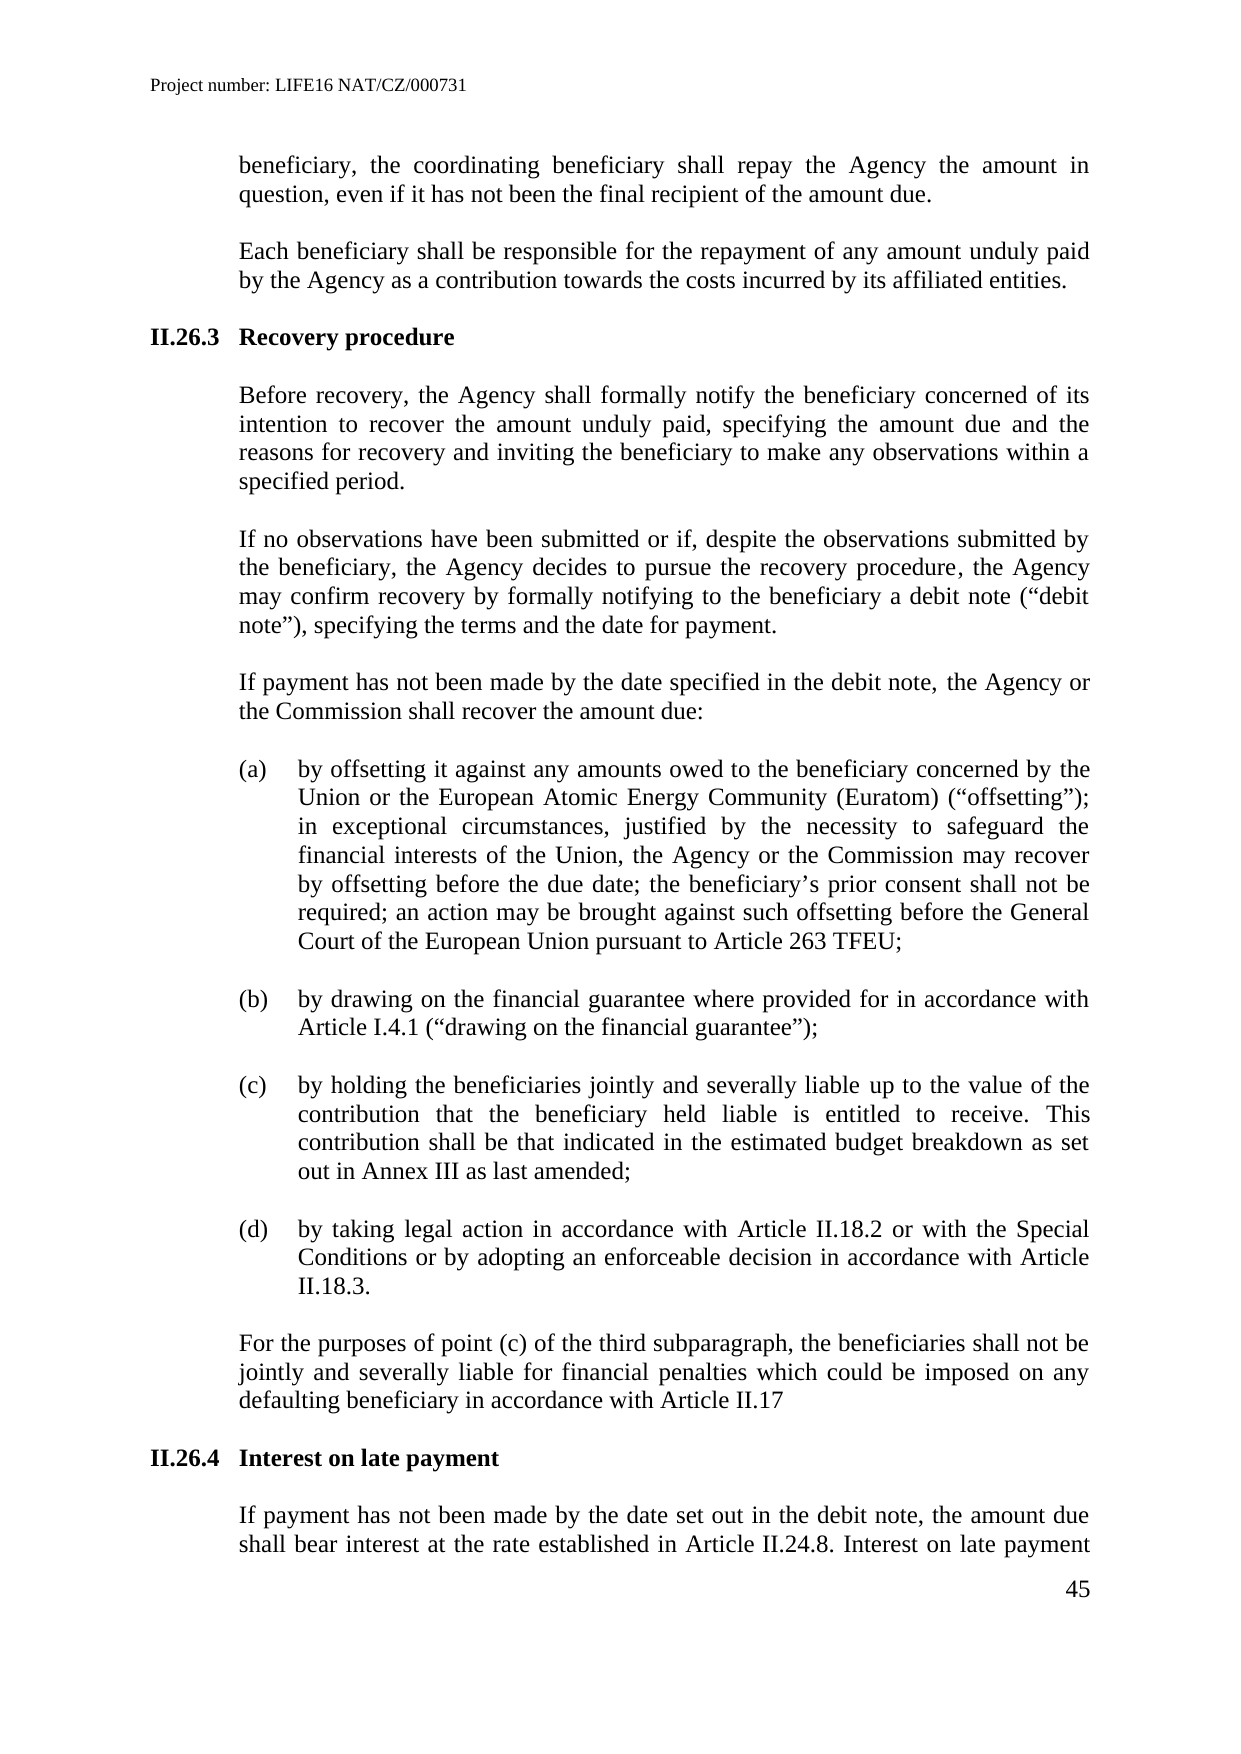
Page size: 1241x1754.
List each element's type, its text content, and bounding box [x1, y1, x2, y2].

text Before recovery, the Agency shall formally notify the beneficiary concerned of its intention to recover the amount unduly paid, specifying the amount due and the reasons for recovery and inviting the beneficiary to make any observations within a specified period. [150, 380, 1090, 495]
text Each beneficiary shall be responsible for the repayment of any amount unduly paid by the Agency as a contribution towards the costs incurred by its affiliated entities. [150, 236, 1090, 294]
text For the purposes of point (c) of the third subparagraph, the beneficiaries shall not be jointly and severally liable for financial penalties which could be imposed on any defaulting beneficiary in accordance with Article II.17 [150, 1328, 1090, 1414]
text (d) by taking legal action in accordance with Article II.18.2 or with the Special Conditions or by adopting an enforceable decision in accordance with Article II.18.3. [239, 1214, 1090, 1300]
text (a) by offsetting it against any amounts owed to the beneficiary concerned by the Union or the European Atomic Energy Community (Euratom) (“offsetting”); in exceptional circumstances, justified by the necessity to safeguard the financial interests of the Union, the Agency or the Commission may recover by offsetting before the due date; the beneficiary’s prior consent shall not be required; an action may be brought against such offsetting before the General Court of the European Union pursuant to Article 263 TFEU; [239, 754, 1090, 955]
text (c) by holding the beneficiaries jointly and severally liable up to the value of the contribution that the beneficiary held liable is entitled to receive. This contribution shall be that indicated in the estimated budget breakdown as set out in Annex III as last amended; [239, 1070, 1090, 1185]
text If no observations have been submitted or if, despite the observations submitted by the beneficiary, the Agency decides to pursue the recovery procedure, the Agency may confirm recovery by formally notifying to the beneficiary a debit note (“debit note”), specifying the terms and the date for payment. [150, 524, 1090, 639]
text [150, 150, 1090, 207]
text If payment has not been made by the date specified in the debit note, the Agency or the Commission shall recover the amount due: [150, 667, 1090, 725]
text (b) by drawing on the financial guarantee where provided for in accordance with Article I.4.1 (“drawing on the financial guarantee”); [239, 984, 1090, 1041]
text II.26.3 Recovery procedure [150, 322, 1090, 351]
text II.26.4 Interest on late payment [150, 1443, 1090, 1472]
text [150, 1501, 1090, 1558]
